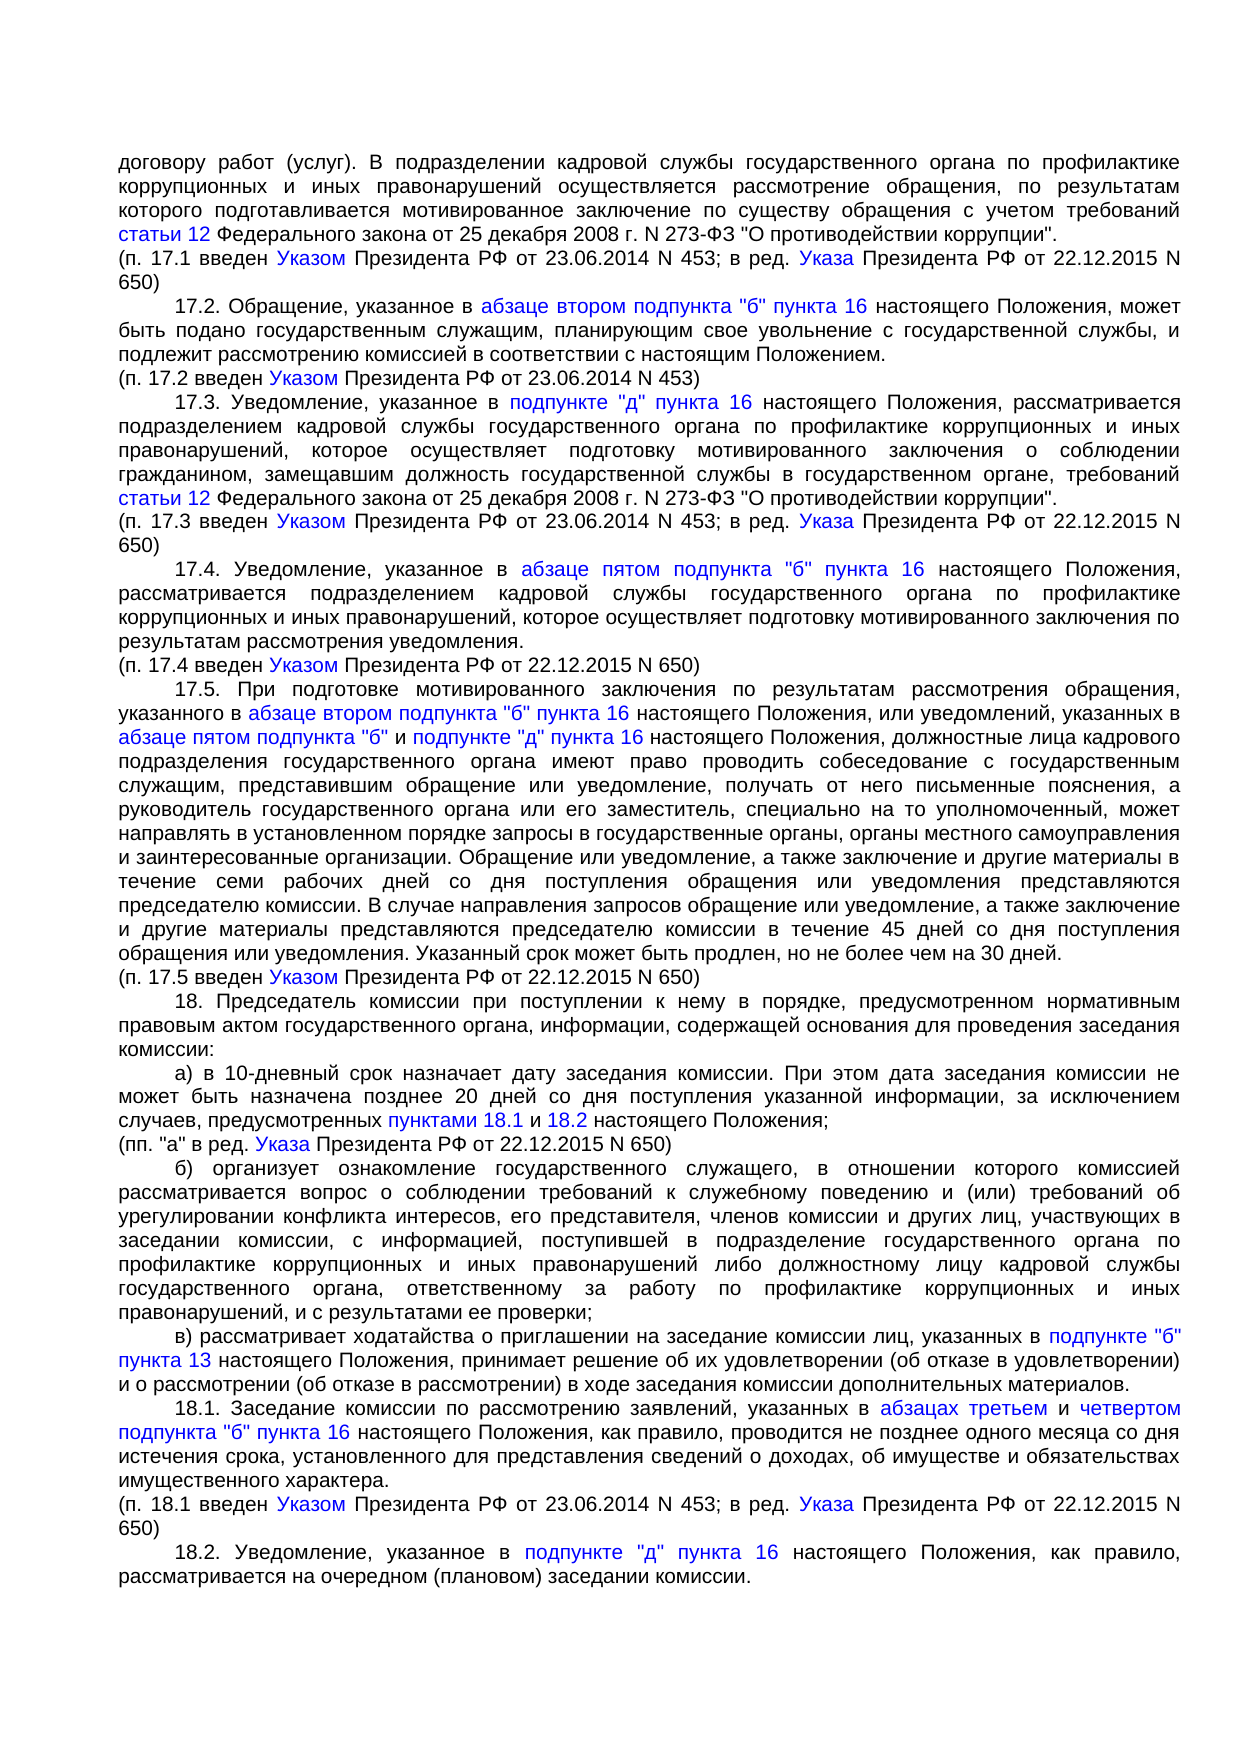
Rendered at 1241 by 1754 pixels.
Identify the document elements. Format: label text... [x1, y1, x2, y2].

text (пп. "а" в ред. Указа Президента РФ от 22.12.2015 N 650) [118, 1132, 1181, 1156]
text в) рассматривает ходатайства о приглашении на заседание комиссии лиц, указанных в подпункте "б" пункта 13 настоящего Положения, принимает решение об их удовлетворении (об отказе в удовлетворении) и о рассмотрении (об отказе в рассмотрении) в ходе заседания комиссии дополнительных материалов. [118, 1324, 1181, 1396]
text а) в 10-дневный срок назначает дату заседания комиссии. При этом дата заседания комиссии не может быть назначена позднее 20 дней со дня поступления указанной информации, за исключением случаев, предусмотренных пунктами 18.1 и 18.2 настоящего Положения; [118, 1060, 1181, 1132]
text 18.2. Уведомление, указанное в подпункте "д" пункта 16 настоящего Положения, как правило, рассматривается на очередном (плановом) заседании комиссии. [118, 1539, 1181, 1587]
text (п. 17.5 введен Указом Президента РФ от 22.12.2015 N 650) [118, 964, 1181, 988]
text 17.2. Обращение, указанное в абзаце втором подпункта "б" пункта 16 настоящего Положения, может быть подано государственным служащим, планирующим свое увольнение с государственной службы, и подлежит рассмотрению комиссией в соответствии с настоящим Положением. [118, 294, 1181, 366]
text (п. 17.1 введен Указом Президента РФ от 23.06.2014 N 453; в ред. Указа Президента РФ от 22.12.2015 N 650) [118, 246, 1181, 294]
text 18. Председатель комиссии при поступлении к нему в порядке, предусмотренном нормативным правовым актом государственного органа, информации, содержащей основания для проведения заседания комиссии: [118, 988, 1181, 1060]
text (п. 17.3 введен Указом Президента РФ от 23.06.2014 N 453; в ред. Указа Президента РФ от 22.12.2015 N 650) [118, 509, 1181, 557]
text 17.3. Уведомление, указанное в подпункте "д" пункта 16 настоящего Положения, рассматривается подразделением кадровой службы государственного органа по профилактике коррупционных и иных правонарушений, которое осуществляет подготовку мотивированного заключения о соблюдении гражданином, замещавшим должность государственной службы в государственном органе, требований статьи 12 Федерального закона от 25 декабря 2008 г. N 273-ФЗ "О противодействии коррупции". [118, 389, 1181, 509]
text б) организует ознакомление государственного служащего, в отношении которого комиссией рассматривается вопрос о соблюдении требований к служебному поведению и (или) требований об урегулировании конфликта интересов, его представителя, членов комиссии и других лиц, участвующих в заседании комиссии, с информацией, поступившей в подразделение государственного органа по профилактике коррупционных и иных правонарушений либо должностному лицу кадровой службы государственного органа, ответственному за работу по профилактике коррупционных и иных правонарушений, и с результатами ее проверки; [118, 1156, 1181, 1324]
text (п. 18.1 введен Указом Президента РФ от 23.06.2014 N 453; в ред. Указа Президента РФ от 22.12.2015 N 650) [118, 1492, 1181, 1539]
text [118, 150, 1181, 246]
text (п. 17.2 введен Указом Президента РФ от 23.06.2014 N 453) [118, 366, 1181, 389]
text 18.1. Заседание комиссии по рассмотрению заявлений, указанных в абзацах третьем и четвертом подпункта "б" пункта 16 настоящего Положения, как правило, проводится не позднее одного месяца со дня истечения срока, установленного для представления сведений о доходах, об имуществе и обязательствах имущественного характера. [118, 1396, 1181, 1492]
text 17.4. Уведомление, указанное в абзаце пятом подпункта "б" пункта 16 настоящего Положения, рассматривается подразделением кадровой службы государственного органа по профилактике коррупционных и иных правонарушений, которое осуществляет подготовку мотивированного заключения по результатам рассмотрения уведомления. [118, 557, 1181, 653]
text 17.5. При подготовке мотивированного заключения по результатам рассмотрения обращения, указанного в абзаце втором подпункта "б" пункта 16 настоящего Положения, или уведомлений, указанных в абзаце пятом подпункта "б" и подпункте "д" пункта 16 настоящего Положения, должностные лица кадрового подразделения государственного органа имеют право проводить собеседование с государственным служащим, представившим обращение или уведомление, получать от него письменные пояснения, а руководитель государственного органа или его заместитель, специально на то уполномоченный, может направлять в установленном порядке запросы в государственные органы, органы местного самоуправления и заинтересованные организации. Обращение или уведомление, а также заключение и другие материалы в течение семи рабочих дней со дня поступления обращения или уведомления представляются председателю комиссии. В случае направления запросов обращение или уведомление, а также заключение и другие материалы представляются председателю комиссии в течение 45 дней со дня поступления обращения или уведомления. Указанный срок может быть продлен, но не более чем на 30 дней. [118, 677, 1181, 964]
text (п. 17.4 введен Указом Президента РФ от 22.12.2015 N 650) [118, 653, 1181, 677]
